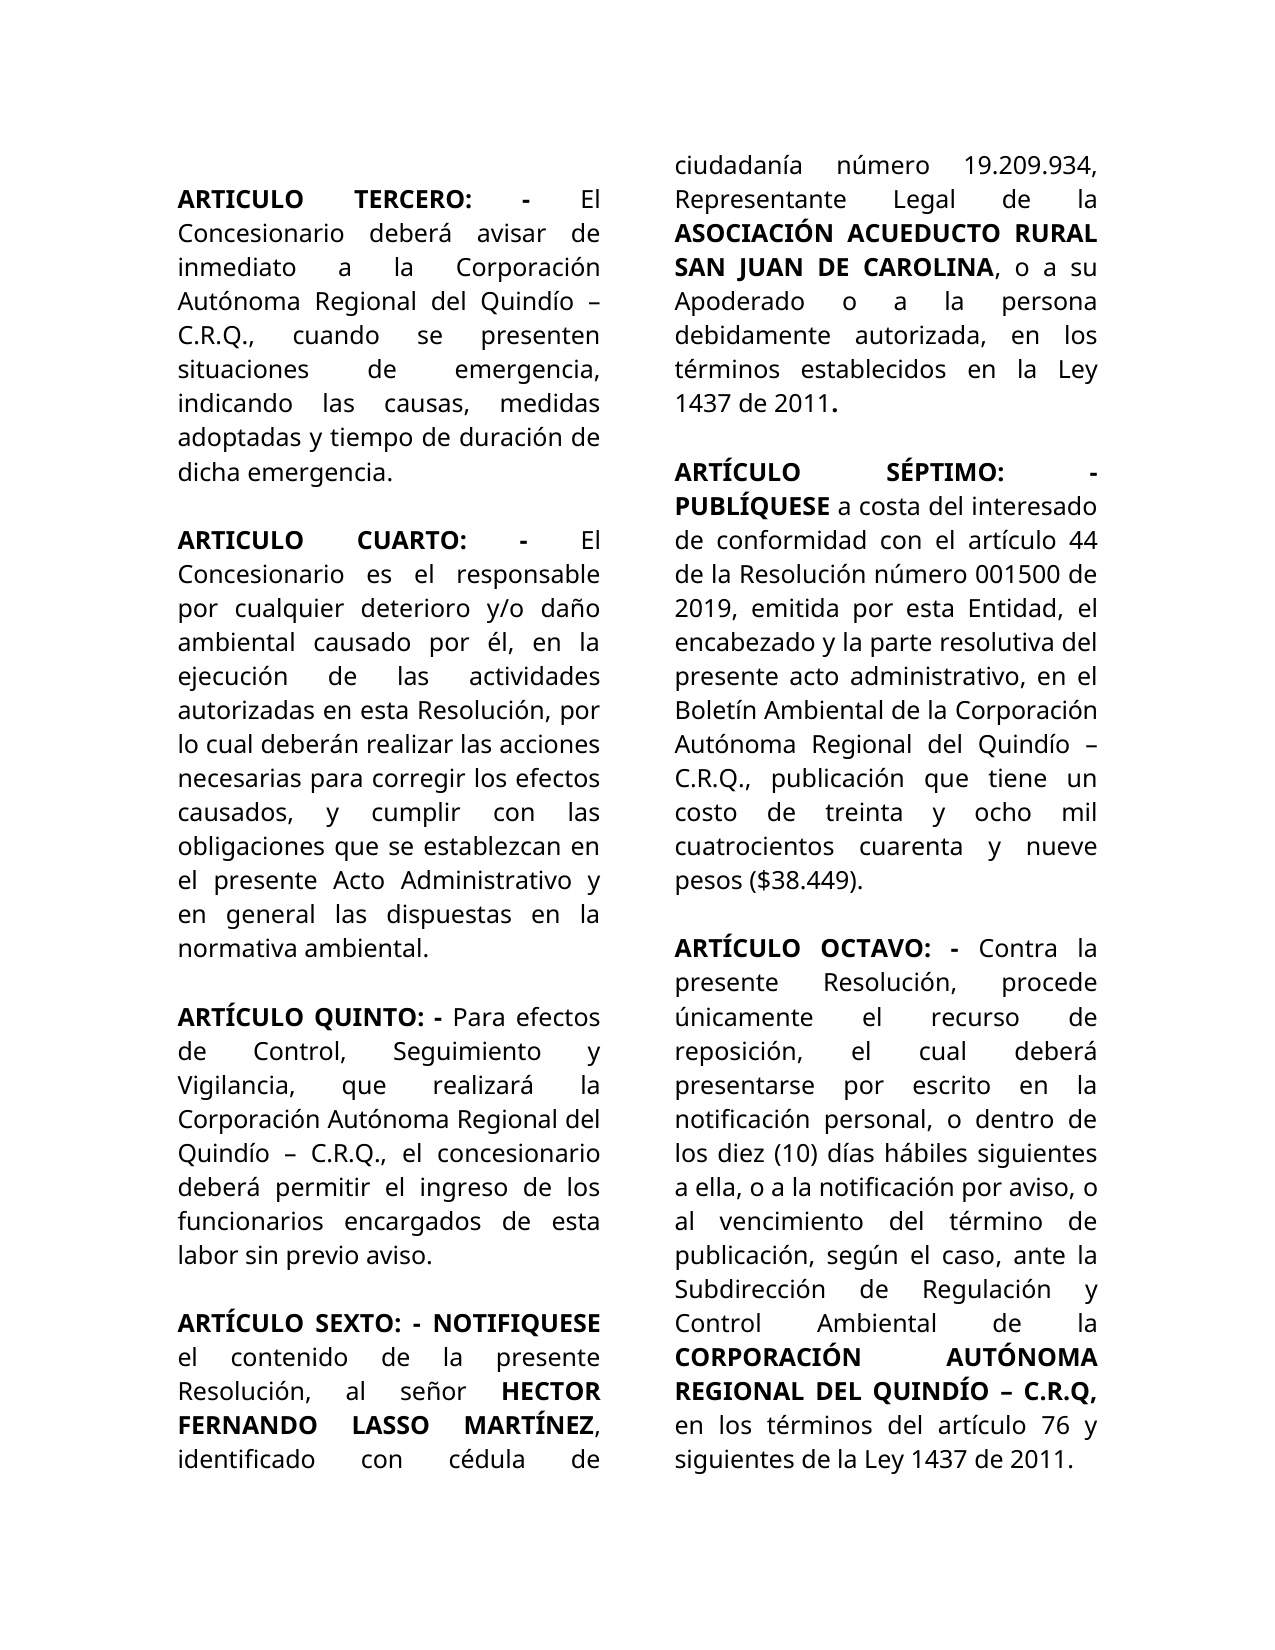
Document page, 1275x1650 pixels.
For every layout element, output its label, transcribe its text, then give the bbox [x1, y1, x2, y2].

text ARTÍCULO SEXTO: - NOTIFIQUESE el contenido de la presente Resolución, al señor HECTOR FERNANDO LASSO MARTÍNEZ, identificado con cédula de ciudadanía número 19.209.934, Representante Legal de la ASOCIACIÓN ACUEDUCTO RURAL SAN JUAN DE CAROLINA, o a su Apoderado o a la persona debidamente autorizada, en los términos establecidos en la Ley 1437 de 2011. [177, 1306, 601, 1476]
text ARTÍCULO SEXTO: - NOTIFIQUESE el contenido de la presente Resolución, al señor HECTOR FERNANDO LASSO MARTÍNEZ, identificado con cédula de ciudadanía número 19.209.934, Representante Legal de la ASOCIACIÓN ACUEDUCTO RURAL SAN JUAN DE CAROLINA, o a su Apoderado o a la persona debidamente autorizada, en los términos establecidos en la Ley 1437 de 2011. [674, 148, 1098, 420]
text ARTICULO TERCERO: - El Concesionario deberá avisar de inmediato a la Corporación Autónoma Regional del Quindío – C.R.Q., cuando se presenten situaciones de emergencia, indicando las causas, medidas adoptadas y tiempo de duración de dicha emergencia. [177, 182, 601, 488]
text ARTÍCULO QUINTO: - Para efectos de Control, Seguimiento y Vigilancia, que realizará la Corporación Autónoma Regional del Quindío – C.R.Q., el concesionario deberá permitir el ingreso de los funcionarios encargados de esta labor sin previo aviso. [177, 999, 601, 1272]
text ARTÍCULO SÉPTIMO: - PUBLÍQUESE a costa del interesado de conformidad con el artículo 44 de la Resolución número 001500 de 2019, emitida por esta Entidad, el encabezado y la parte resolutiva del presente acto administrativo, en el Boletín Ambiental de la Corporación Autónoma Regional del Quindío – C.R.Q., publicación que tiene un costo de treinta y ocho mil cuatrocientos cuarenta y nueve pesos ($38.449). [674, 454, 1098, 897]
text ARTICULO CUARTO: - El Concesionario es el responsable por cualquier deterioro y/o daño ambiental causado por él, en la ejecución de las actividades autorizadas en esta Resolución, por lo cual deberán realizar las acciones necesarias para corregir los efectos causados, y cumplir con las obligaciones que se establezcan en el presente Acto Administrativo y en general las dispuestas en la normativa ambiental. [177, 522, 601, 965]
text ARTÍCULO OCTAVO: - Contra la presente Resolución, procede únicamente el recurso de reposición, el cual deberá presentarse por escrito en la notificación personal, o dentro de los diez (10) días hábiles siguientes a ella, o a la notificación por aviso, o al vencimiento del término de publicación, según el caso, ante la Subdirección de Regulación y Control Ambiental de la CORPORACIÓN AUTÓNOMA REGIONAL DEL QUINDÍO – C.R.Q, en los términos del artículo 76 y siguientes de la Ley 1437 de 2011. [674, 931, 1098, 1476]
